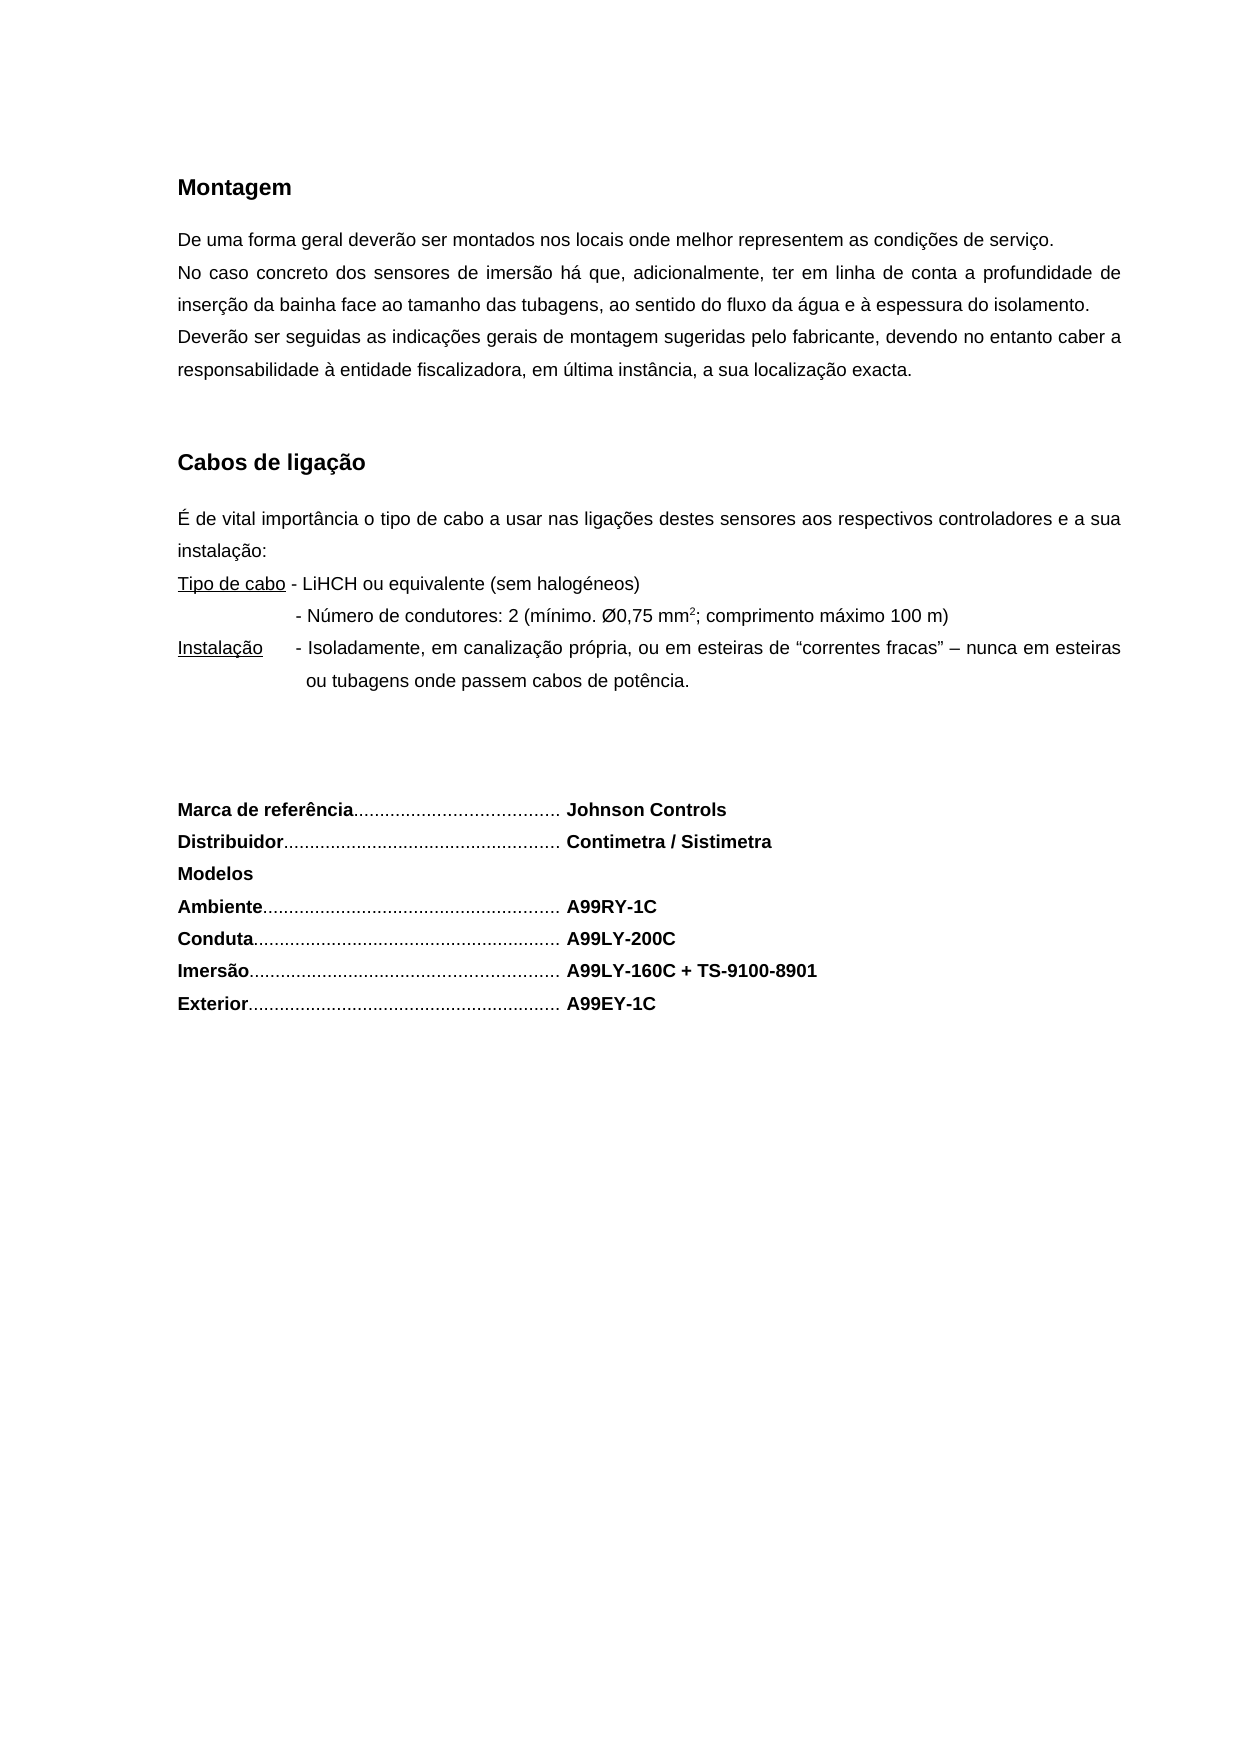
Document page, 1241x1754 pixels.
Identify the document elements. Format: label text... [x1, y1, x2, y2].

text Imersão A99LY-160C + TS-9100-8901 [177, 960, 1122, 982]
text Marca de referência Johnson Controls [177, 798, 1122, 820]
text Exterior A99EY-1C [177, 992, 1122, 1014]
text Distribuidor Contimetra / Sistimetra [177, 831, 1122, 852]
text Cabos de ligação [177, 449, 1122, 476]
text Deverão ser seguidas as indicações gerais de montagem sugeridas pelo fabricante, devendo no entanto caber a responsabilidade à entidade fiscalizadora, em última instância, a sua localização exacta. [177, 326, 1122, 380]
text No caso concreto dos sensores de imersão há que, adicionalmente, ter em linha de conta a profundidade de inserção da bainha face ao tamanho das tubagens, ao sentido do fluxo da água e à espessura do isolamento. [177, 261, 1122, 315]
text Ambiente A99RY-1C [177, 895, 1122, 917]
text Conduta A99LY-200C [177, 928, 1122, 949]
text De uma forma geral deverão ser montados nos locais onde melhor representem as condições de serviço. [177, 229, 1122, 251]
text É de vital importância o tipo de cabo a usar nas ligações destes sensores aos respectivos controladores e a sua instalação: [177, 508, 1122, 562]
text - Número de condutores: 2 (mínimo. Ø0,75 mm2; comprimento máximo 100 m) [177, 605, 1122, 626]
text Tipo de cabo - LiHCH ou equivalente (sem halogéneos) [177, 572, 1122, 594]
text Modelos [177, 863, 1122, 885]
text Instalação - Isoladamente, em canalização própria, ou em esteiras de “correntes fracas” – nunca em esteiras ou tubagens onde passem cabos de potência. [177, 637, 1122, 691]
text Montagem [177, 174, 1122, 200]
